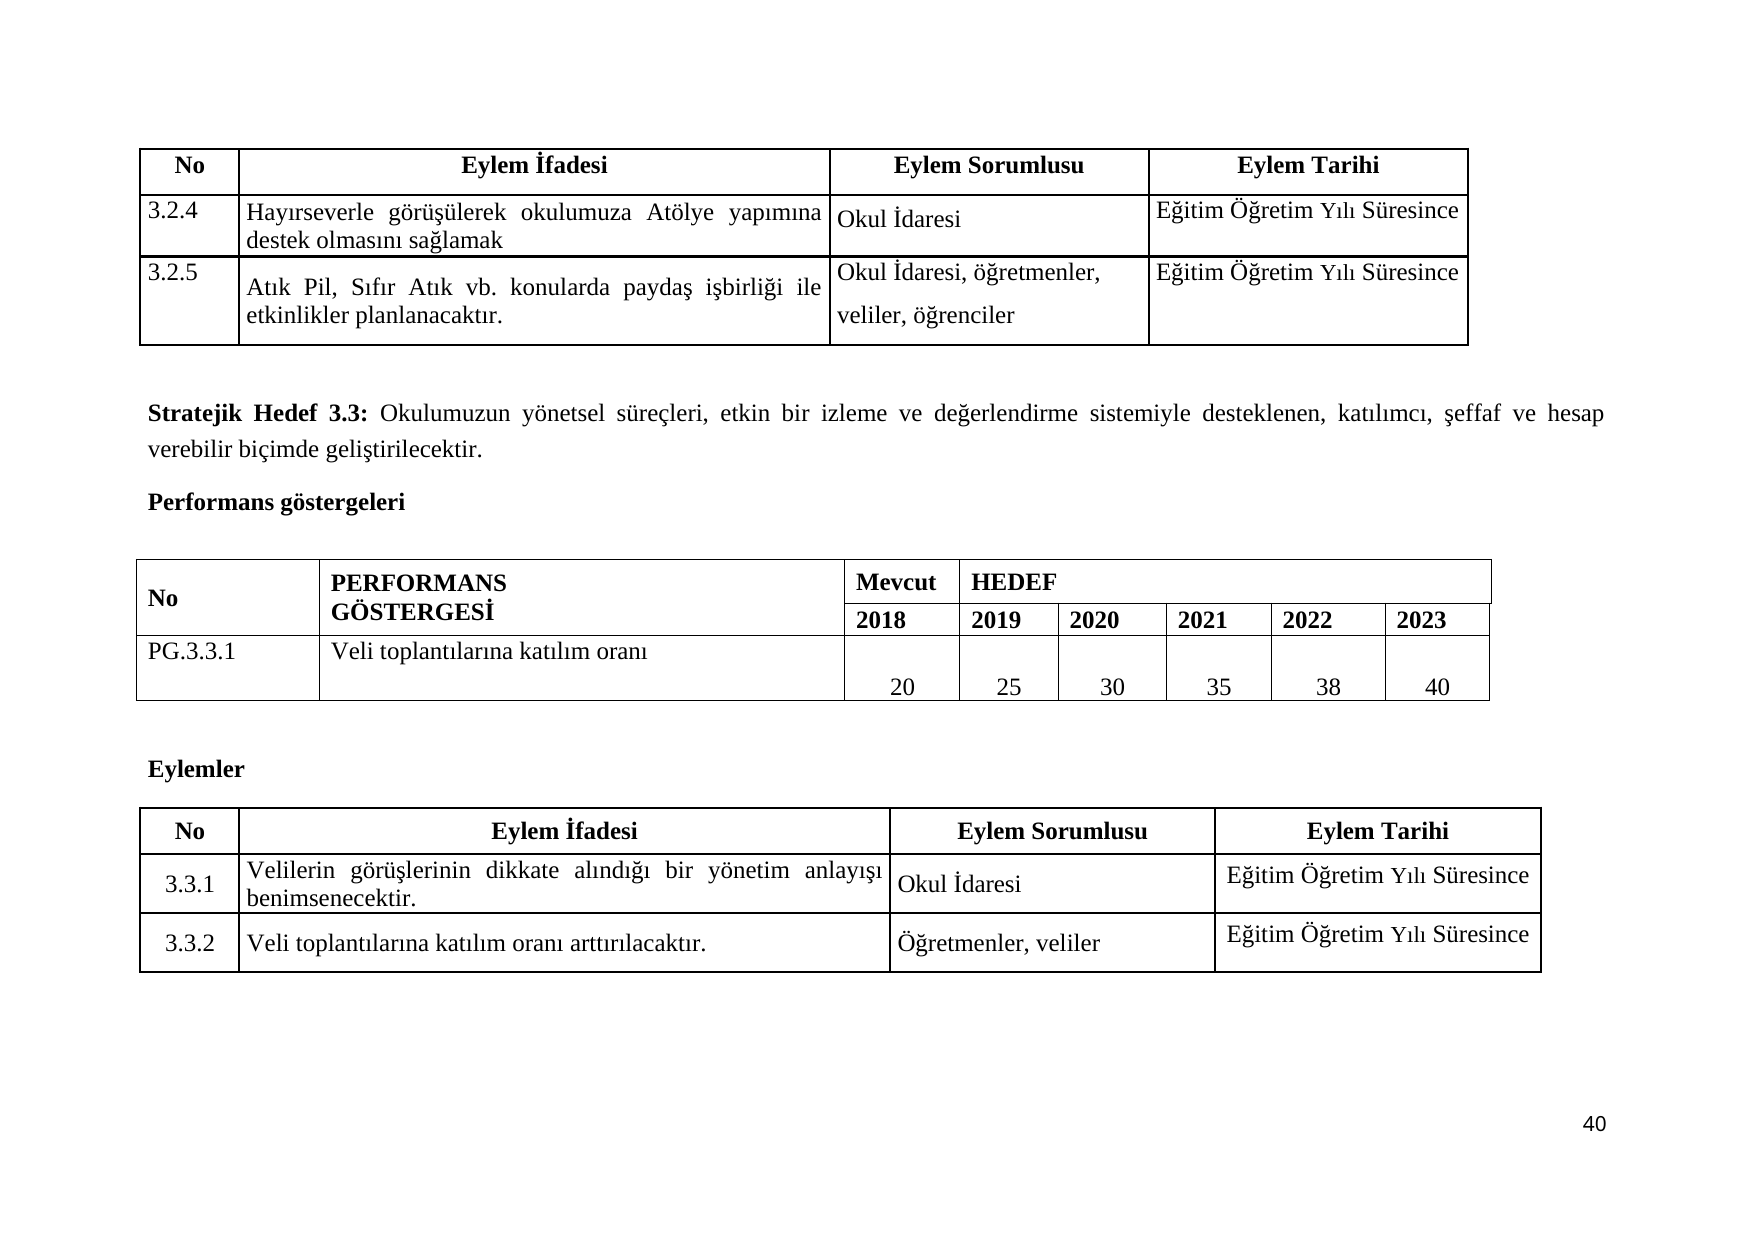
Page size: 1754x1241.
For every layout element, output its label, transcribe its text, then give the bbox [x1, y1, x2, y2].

table_cell 2022 [1272, 604, 1385, 635]
table_header No [137, 560, 319, 635]
table_cell 2019 [960, 604, 1058, 635]
table_cell 3.3.1 [141, 855, 238, 912]
table_header No [141, 809, 238, 853]
table_cell 40 [1386, 636, 1489, 700]
table_cell 2020 [1059, 604, 1166, 635]
table_cell 30 [1059, 636, 1166, 700]
table_cell 2018 [845, 604, 959, 635]
table_header PERFORMANS GÖSTERGESİ [320, 560, 844, 635]
table_cell 3.3.2 [141, 914, 238, 971]
table_header Eylem Sorumlusu [831, 150, 1148, 193]
table_cell 20 [845, 636, 959, 700]
table_cell Okul İdaresi [891, 855, 1214, 912]
table_header Eylem Tarihi [1150, 150, 1467, 193]
table_cell Eğitim Öğretim Yılı Süresince [1216, 914, 1540, 971]
table_cell 3.2.4 [141, 196, 238, 255]
table_header Eylem Sorumlusu [891, 809, 1214, 853]
table_header HEDEF [960, 560, 1491, 602]
table_cell Okul İdaresi, öğretmenler, veliler, öğrenciler [831, 258, 1148, 343]
table_cell 2023 [1386, 604, 1489, 635]
table_header No [141, 150, 238, 193]
table_cell 35 [1167, 636, 1271, 700]
table_header Mevcut [845, 560, 959, 602]
table_cell Velilerin görüşlerinin dikkate alındığı bir yönetim anlayışı benimsenecektir. [240, 855, 889, 912]
table_cell Eğitim Öğretim Yılı Süresince [1150, 258, 1467, 343]
table_cell Okul İdaresi [831, 196, 1148, 255]
table_cell Eğitim Öğretim Yılı Süresince [1150, 196, 1467, 255]
text Stratejik Hedef 3.3: Okulumuzun yönetsel süreçleri, etkin bir izleme ve değerlendirme sistemiyle desteklenen, katılımcı, şeffaf ve hesap verebilir biçimde geliştirilecektir. [148, 398, 1606, 463]
table_cell Hayırseverle görüşülerek okulumuza Atölye yapımına destek olmasını sağlamak [240, 196, 829, 255]
table_cell 3.2.5 [141, 258, 238, 343]
table_header Eylem Tarihi [1216, 809, 1540, 853]
text Performans göstergeleri [148, 487, 1606, 516]
table_cell Veli toplantılarına katılım oranı arttırılacaktır. [240, 914, 889, 971]
table_cell Eğitim Öğretim Yılı Süresince [1216, 855, 1540, 912]
table_cell 2021 [1167, 604, 1271, 635]
table_cell 25 [960, 636, 1058, 700]
table_cell Veli toplantılarına katılım oranı [320, 636, 844, 700]
table_cell Atık Pil, Sıfır Atık vb. konularda paydaş işbirliği ile etkinlikler planlanacaktır. [240, 258, 829, 343]
text Eylemler [148, 754, 1606, 783]
table_cell PG.3.3.1 [137, 636, 319, 700]
table_header Eylem İfadesi [240, 809, 889, 853]
table_cell 38 [1272, 636, 1385, 700]
table_cell Öğretmenler, veliler [891, 914, 1214, 971]
table_header Eylem İfadesi [240, 150, 829, 193]
